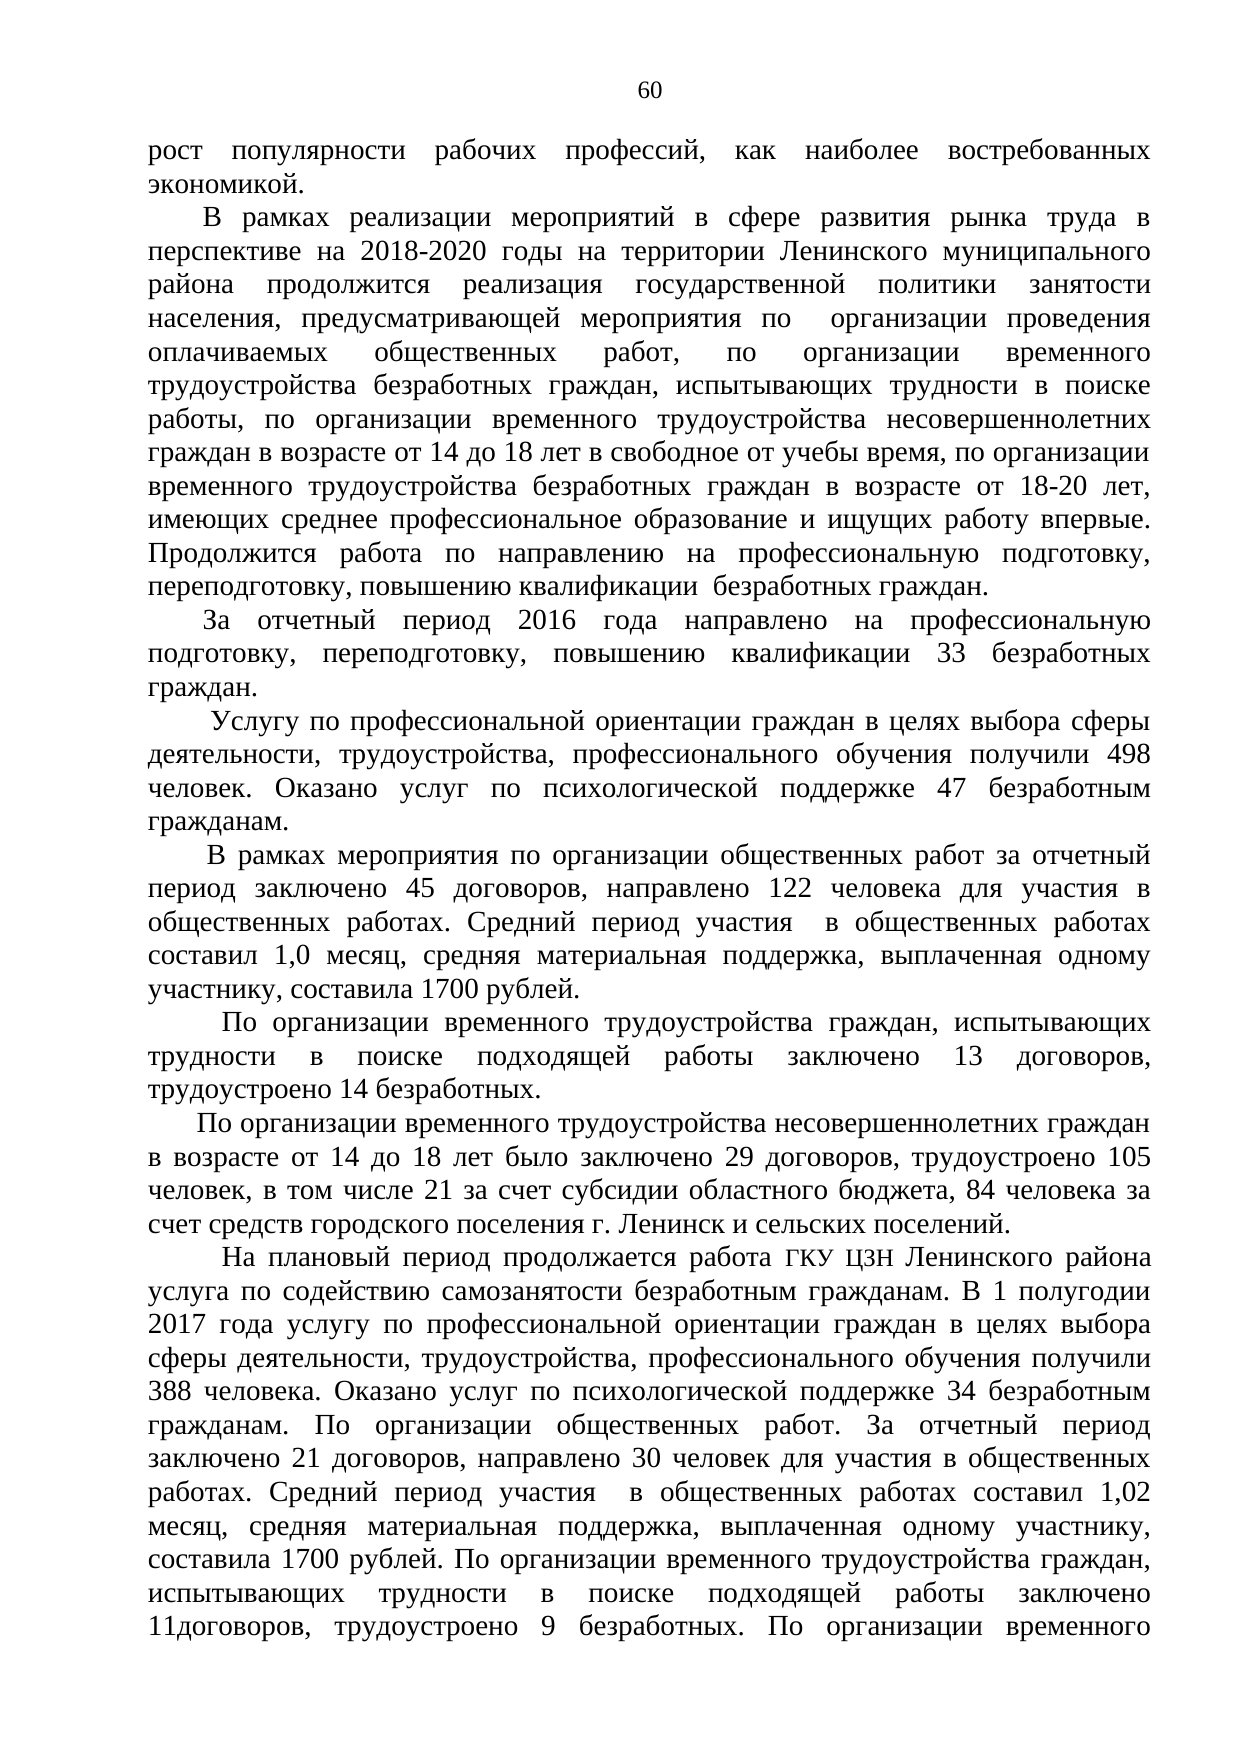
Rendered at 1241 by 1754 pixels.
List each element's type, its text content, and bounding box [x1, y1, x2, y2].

text По организации временного трудоустройства граждан, испытывающих трудности в поиске подходящей работы заключено 13 договоров, трудоустроено 14 безработных. [148, 1004, 1152, 1105]
text Услугу по профессиональной ориентации граждан в целях выбора сферы деятельности, трудоустройства, профессионального обучения получили 498 человек. Оказано услуг по психологической поддержке 47 безработным гражданам. [148, 703, 1152, 837]
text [148, 1239, 1152, 1642]
text По организации временного трудоустройства несовершеннолетних граждан в возрасте от 14 до 18 лет было заключено 29 договоров, трудоустроено 105 человек, в том числе 21 за счет субсидии областного бюджета, 84 человека за счет средств городского поселения г. Ленинск и сельских поселений. [148, 1105, 1152, 1239]
text В рамках мероприятия по организации общественных работ за отчетный период заключено 45 договоров, направлено 122 человека для участия в общественных работах. Средний период участия в общественных работах составил 1,0 месяц, средняя материальная поддержка, выплаченная одному участнику, составила 1700 рублей. [148, 837, 1152, 1004]
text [148, 132, 1152, 199]
text В рамках реализации мероприятий в сфере развития рынка труда в перспективе на 2018-2020 годы на территории Ленинского муниципального района продолжится реализация государственной политики занятости населения, предусматривающей мероприятия по организации проведения оплачиваемых общественных работ, по организации временного трудоустройства безработных граждан, испытывающих трудности в поиске работы, по организации временного трудоустройства несовершеннолетних граждан в возрасте от 14 до 18 лет в свободное от учебы время, по организации временного трудоустройства безработных граждан в возрасте от 18-20 лет, имеющих среднее профессиональное образование и ищущих работу впервые. Продолжится работа по направлению на профессиональную подготовку, переподготовку, повышению квалификации безработных граждан. [148, 199, 1152, 602]
text За отчетный период 2016 года направлено на профессиональную подготовку, переподготовку, повышению квалификации 33 безработных граждан. [148, 602, 1152, 703]
